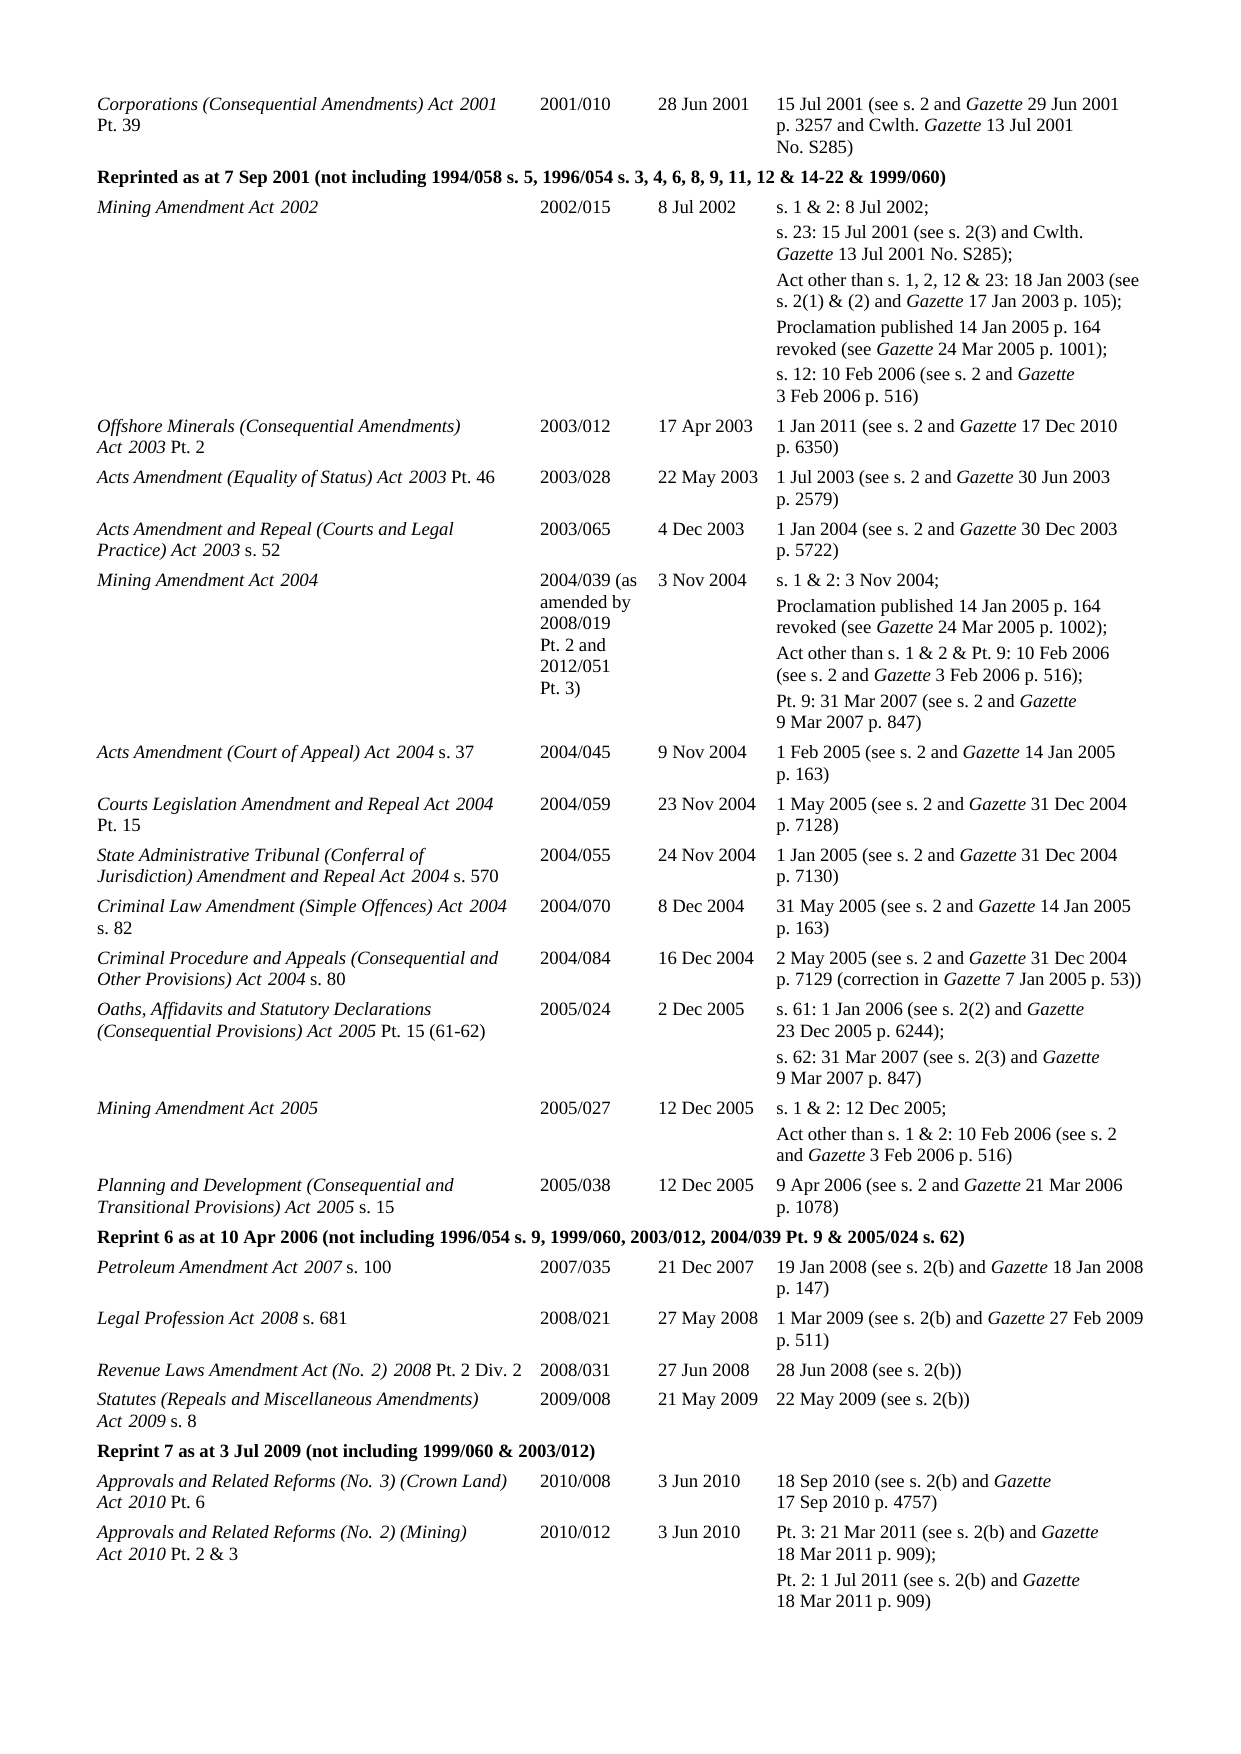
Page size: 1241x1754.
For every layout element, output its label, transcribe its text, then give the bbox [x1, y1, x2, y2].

table_cell 1 Jan 2004 (see s. 2 and Gazette 30 Dec 2003 p. 5722) [768, 514, 1152, 565]
table_cell 21 Dec 2007 [650, 1251, 768, 1303]
table_cell 2004/055 [531, 840, 649, 891]
table_cell 2005/038 [531, 1170, 649, 1221]
table_cell 28 Jun 2008 (see s. 2(b)) [768, 1354, 1152, 1384]
table_cell 2004/084 [531, 943, 649, 994]
table_cell 1 Jan 2011 (see s. 2 and Gazette 17 Dec 2010 p. 6350) [768, 411, 1152, 462]
table_cell s. 1 & 2: 8 Jul 2002; s. 23: 15 Jul 2001 (see s. 2(3) and Cwlth. Gazette 13 Jul 2001 No. S285); Act other than s. 1, 2, 12 & 23: 18 Jan 2003 (see s. 2(1) & (2) and Gazette 17 Jan 2003 p. 105); Proclamation published 14 Jan 2005 p. 164 revoked (see Gazette 24 Mar 2005 p. 1001); s. 12: 10 Feb 2006 (see s. 2 and Gazette 3 Feb 2006 p. 516) [768, 192, 1152, 411]
table_cell 2003/065 [531, 514, 649, 565]
table_cell 2008/021 [531, 1303, 649, 1354]
table_cell 1 May 2005 (see s. 2 and Gazette 31 Dec 2004 p. 7128) [768, 788, 1152, 840]
table_cell Approvals and Related Reforms (No. 3) (Crown Land) Act 2010 Pt. 6 [89, 1466, 531, 1517]
table_cell 12 Dec 2005 [650, 1093, 768, 1170]
table_cell 27 Jun 2008 [650, 1354, 768, 1384]
table_cell 2003/028 [531, 462, 649, 513]
table_cell Approvals and Related Reforms (No. 2) (Mining) Act 2010 Pt. 2 & 3 [89, 1517, 531, 1616]
table_cell Acts Amendment (Court of Appeal) Act 2004 s. 37 [89, 737, 531, 788]
table_cell 2004/070 [531, 891, 649, 943]
table_cell 2009/008 [531, 1384, 649, 1436]
table_cell 4 Dec 2003 [650, 514, 768, 565]
table_cell 2003/012 [531, 411, 649, 462]
table_cell Reprinted as at 7 Sep 2001 (not including 1994/058 s. 5, 1996/054 s. 3, 4, 6, 8, 9, 11, 12 & 14‑22 & 1999/060) [89, 162, 1152, 192]
table_cell 9 Apr 2006 (see s. 2 and Gazette 21 Mar 2006 p. 1078) [768, 1170, 1152, 1221]
table_cell 1 Mar 2009 (see s. 2(b) and Gazette 27 Feb 2009 p. 511) [768, 1303, 1152, 1354]
table_cell 3 Nov 2004 [650, 565, 768, 737]
table_cell Acts Amendment (Equality of Status) Act 2003 Pt. 46 [89, 462, 531, 513]
table_cell Mining Amendment Act 2005 [89, 1093, 531, 1170]
table_cell Oaths, Affidavits and Statutory Declarations (Consequential Provisions) Act 2005 Pt. 15 (61‑62) [89, 994, 531, 1093]
table_cell 19 Jan 2008 (see s. 2(b) and Gazette 18 Jan 2008 p. 147) [768, 1251, 1152, 1303]
table_cell 2 May 2005 (see s. 2 and Gazette 31 Dec 2004 p. 7129 (correction in Gazette 7 Jan 2005 p. 53)) [768, 943, 1152, 994]
table_cell 22 May 2009 (see s. 2(b)) [768, 1384, 1152, 1436]
table_cell 23 Nov 2004 [650, 788, 768, 840]
table_cell 8 Jul 2002 [650, 192, 768, 411]
table_cell Pt. 3: 21 Mar 2011 (see s. 2(b) and Gazette 18 Mar 2011 p. 909); Pt. 2: 1 Jul 2011 (see s. 2(b) and Gazette 18 Mar 2011 p. 909) [768, 1517, 1152, 1616]
table_cell 2010/012 [531, 1517, 649, 1616]
table_cell 3 Jun 2010 [650, 1517, 768, 1616]
table_cell s. 1 & 2: 3 Nov 2004; Proclamation published 14 Jan 2005 p. 164 revoked (see Gazette 24 Mar 2005 p. 1002); Act other than s. 1 & 2 & Pt. 9: 10 Feb 2006 (see s. 2 and Gazette 3 Feb 2006 p. 516); Pt. 9: 31 Mar 2007 (see s. 2 and Gazette 9 Mar 2007 p. 847) [768, 565, 1152, 737]
table_cell 2004/039 (as amended by 2008/019 Pt. 2 and 2012/051 Pt. 3) [531, 565, 649, 737]
table_cell 31 May 2005 (see s. 2 and Gazette 14 Jan 2005 p. 163) [768, 891, 1152, 943]
table_cell 2004/059 [531, 788, 649, 840]
table_cell Criminal Procedure and Appeals (Consequential and Other Provisions) Act 2004 s. 80 [89, 943, 531, 994]
table_cell 24 Nov 2004 [650, 840, 768, 891]
table_cell 17 Apr 2003 [650, 411, 768, 462]
table_cell 1 Feb 2005 (see s. 2 and Gazette 14 Jan 2005 p. 163) [768, 737, 1152, 788]
table_cell 1 Jul 2003 (see s. 2 and Gazette 30 Jun 2003 p. 2579) [768, 462, 1152, 513]
table_cell 2010/008 [531, 1466, 649, 1517]
table_cell Mining Amendment Act 2002 [89, 192, 531, 411]
table_cell Reprint 7 as at 3 Jul 2009 (not including 1999/060 & 2003/012) [89, 1436, 1152, 1466]
table_cell Offshore Minerals (Consequential Amendments) Act 2003 Pt. 2 [89, 411, 531, 462]
table_cell 2005/024 [531, 994, 649, 1093]
table_cell 2007/035 [531, 1251, 649, 1303]
table_cell 28 Jun 2001 [650, 89, 768, 162]
table_cell 1 Jan 2005 (see s. 2 and Gazette 31 Dec 2004 p. 7130) [768, 840, 1152, 891]
table_cell Legal Profession Act 2008 s. 681 [89, 1303, 531, 1354]
table_cell 8 Dec 2004 [650, 891, 768, 943]
table_cell 2001/010 [531, 89, 649, 162]
table_cell 15 Jul 2001 (see s. 2 and Gazette 29 Jun 2001 p. 3257 and Cwlth. Gazette 13 Jul 2001 No. S285) [768, 89, 1152, 162]
table_cell Reprint 6 as at 10 Apr 2006 (not including 1996/054 s. 9, 1999/060, 2003/012, 2004/039 Pt. 9 & 2005/024 s. 62) [89, 1221, 1152, 1251]
table_cell 16 Dec 2004 [650, 943, 768, 994]
table_cell 9 Nov 2004 [650, 737, 768, 788]
table_cell Acts Amendment and Repeal (Courts and Legal Practice) Act 2003 s. 52 [89, 514, 531, 565]
table_cell Courts Legislation Amendment and Repeal Act 2004 Pt. 15 [89, 788, 531, 840]
table_cell 2 Dec 2005 [650, 994, 768, 1093]
table_cell Mining Amendment Act 2004 [89, 565, 531, 737]
table_cell s. 61: 1 Jan 2006 (see s. 2(2) and Gazette 23 Dec 2005 p. 6244); s. 62: 31 Mar 2007 (see s. 2(3) and Gazette 9 Mar 2007 p. 847) [768, 994, 1152, 1093]
table_cell Petroleum Amendment Act 2007 s. 100 [89, 1251, 531, 1303]
table_cell 18 Sep 2010 (see s. 2(b) and Gazette 17 Sep 2010 p. 4757) [768, 1466, 1152, 1517]
table_cell 22 May 2003 [650, 462, 768, 513]
table_cell s. 1 & 2: 12 Dec 2005; Act other than s. 1 & 2: 10 Feb 2006 (see s. 2 and Gazette 3 Feb 2006 p. 516) [768, 1093, 1152, 1170]
table_cell 2008/031 [531, 1354, 649, 1384]
table_cell State Administrative Tribunal (Conferral of Jurisdiction) Amendment and Repeal Act 2004 s. 570 [89, 840, 531, 891]
table_cell 3 Jun 2010 [650, 1466, 768, 1517]
table_cell 12 Dec 2005 [650, 1170, 768, 1221]
table_cell Corporations (Consequential Amendments) Act 2001 Pt. 39 [89, 89, 531, 162]
table_cell Planning and Development (Consequential and Transitional Provisions) Act 2005 s. 15 [89, 1170, 531, 1221]
table_cell Statutes (Repeals and Miscellaneous Amendments) Act 2009 s. 8 [89, 1384, 531, 1436]
table_cell 2005/027 [531, 1093, 649, 1170]
table_cell Criminal Law Amendment (Simple Offences) Act 2004 s. 82 [89, 891, 531, 943]
table_cell 2002/015 [531, 192, 649, 411]
table_cell 21 May 2009 [650, 1384, 768, 1436]
table_cell 2004/045 [531, 737, 649, 788]
table_cell 27 May 2008 [650, 1303, 768, 1354]
table_cell Revenue Laws Amendment Act (No. 2) 2008 Pt. 2 Div. 2 [89, 1354, 531, 1384]
